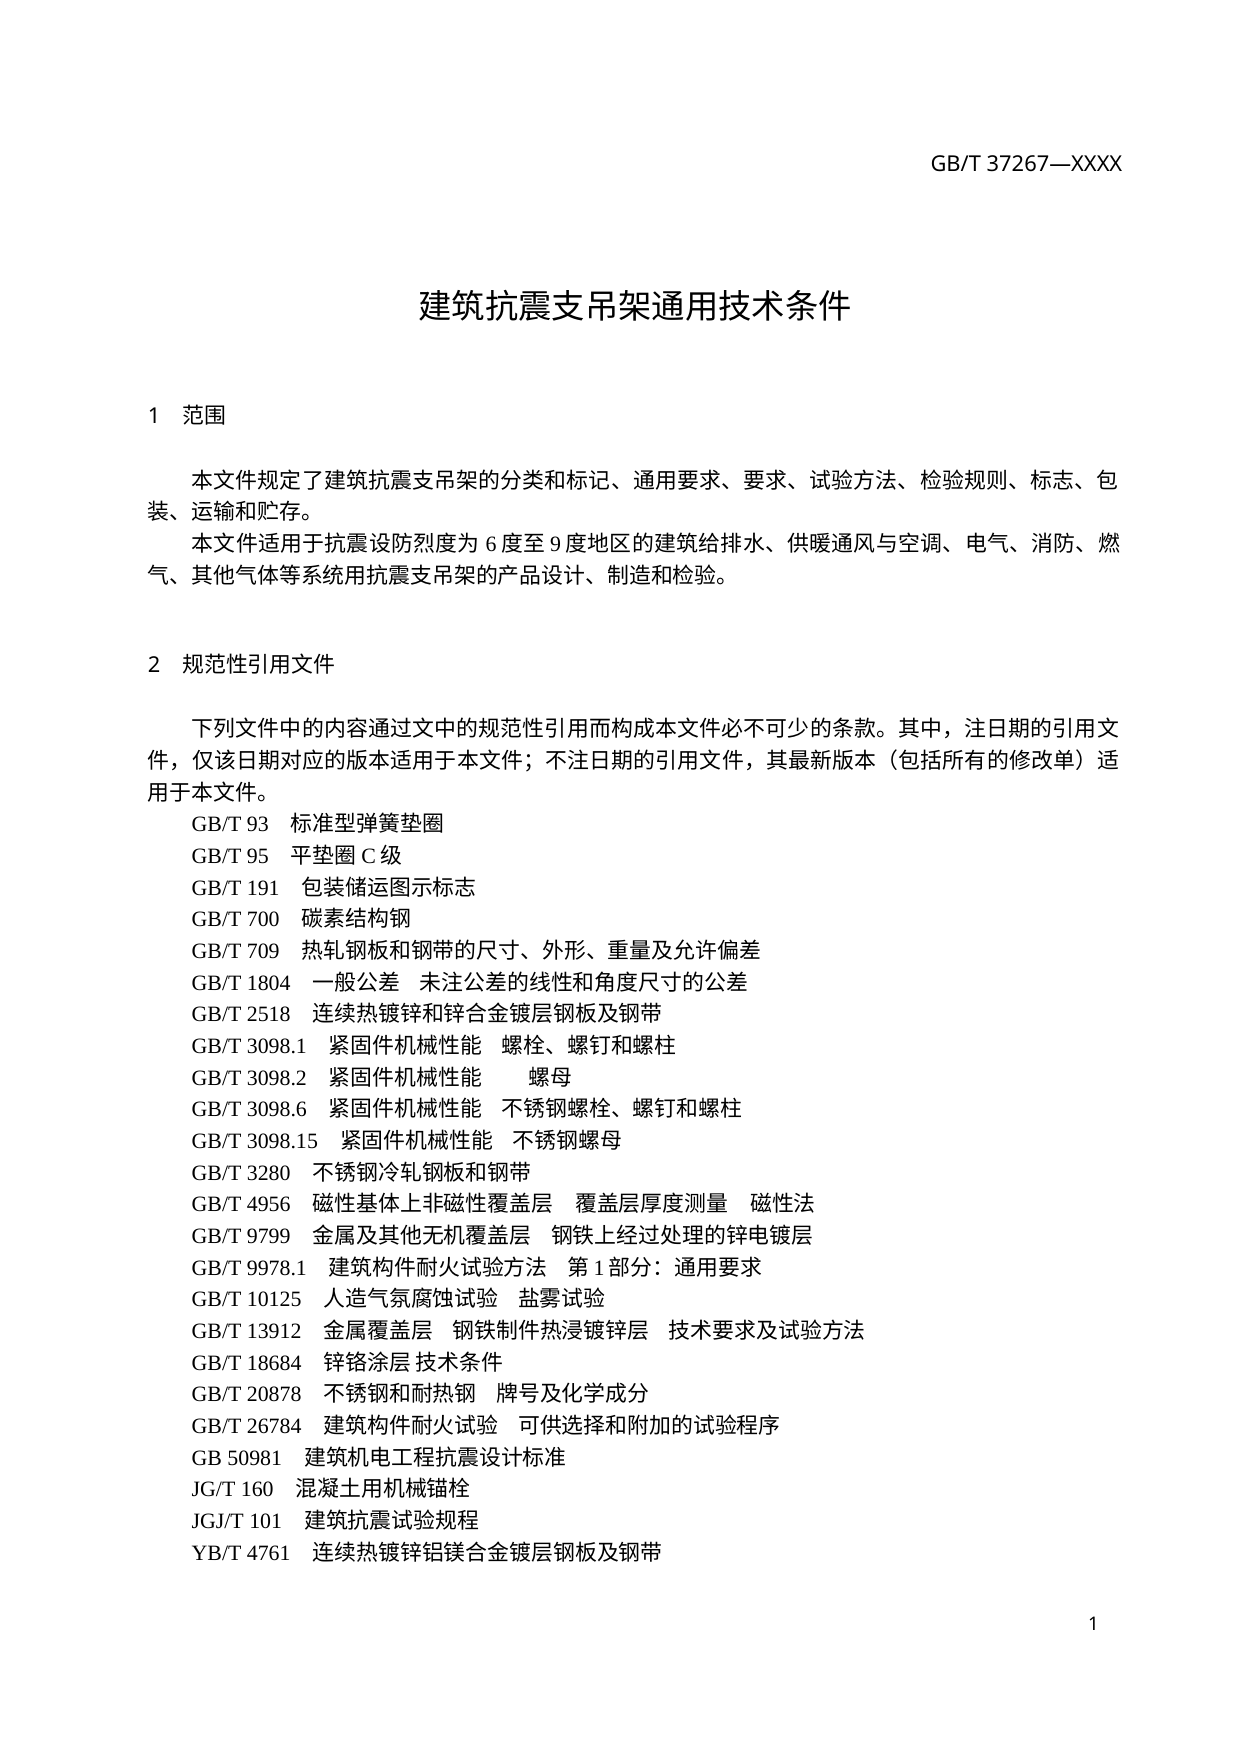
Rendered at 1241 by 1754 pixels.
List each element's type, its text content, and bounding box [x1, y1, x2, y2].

text JG/T 160 混凝土用机械锚栓 [148, 1471, 1122, 1503]
text GB/T 10125 人造气氛腐蚀试验 盐雾试验 [148, 1281, 1122, 1313]
text GB/T 3098.15 紧固件机械性能 不锈钢螺母 [148, 1123, 1122, 1155]
text 规范性引用文件 [148, 647, 1122, 679]
text 本文件适用于抗震设防烈度为6度至9度地区的建筑给排水、供暖通风与空调、电气、消防、燃气、其他气体等系统用抗震支吊架的产品设计、制造和检验。 [148, 526, 1122, 589]
text GB/T 93 标准型弹簧垫圈 [148, 806, 1122, 838]
text GB/T 9978.1 建筑构件耐火试验方法 第1部分：通用要求 [148, 1250, 1122, 1281]
text GB/T 20878 不锈钢和耐热钢 牌号及化学成分 [148, 1376, 1122, 1408]
text GB 50981 建筑机电工程抗震设计标准 [148, 1440, 1122, 1471]
text GB/T 9799 金属及其他无机覆盖层 钢铁上经过处理的锌电镀层 [148, 1218, 1122, 1250]
text GB/T 191 包装储运图示标志 [148, 870, 1122, 901]
text GB/T 4956 磁性基体上非磁性覆盖层 覆盖层厚度测量 磁性法 [148, 1186, 1122, 1218]
text GB/T 13912 金属覆盖层 钢铁制件热浸镀锌层 技术要求及试验方法 [148, 1313, 1122, 1345]
text 本文件规定了建筑抗震支吊架的分类和标记、通用要求、要求、试验方法、检验规则、标志、包装、运输和贮存。 [148, 463, 1122, 526]
text GB/T 2518 连续热镀锌和锌合金镀层钢板及钢带 [148, 996, 1122, 1028]
text GB/T 26784 建筑构件耐火试验 可供选择和附加的试验程序 [148, 1408, 1122, 1440]
text GB/T 3098.2 紧固件机械性能 螺母 [148, 1060, 1122, 1091]
text 下列文件中的内容通过文中的规范性引用而构成本文件必不可少的条款。其中，注日期的引用文件，仅该日期对应的版本适用于本文件；不注日期的引用文件，其最新版本（包括所有的修改单）适用于本文件。 [148, 711, 1122, 806]
text GB/T 1804 一般公差 未注公差的线性和角度尺寸的公差 [148, 965, 1122, 996]
text GB/T 700 碳素结构钢 [148, 901, 1122, 933]
text JGJ/T 101 建筑抗震试验规程 [148, 1503, 1122, 1535]
text GB/T 18684 锌铬涂层 技术条件 [148, 1345, 1122, 1376]
text GB/T 95 平垫圈 C级 [148, 838, 1122, 870]
text GB/T 3098.1 紧固件机械性能 螺栓、螺钉和螺柱 [148, 1028, 1122, 1060]
text 范围 [148, 398, 1122, 430]
text GB/T 709 热轧钢板和钢带的尺寸、外形、重量及允许偏差 [148, 933, 1122, 965]
text GB/T 3280 不锈钢冷轧钢板和钢带 [148, 1155, 1122, 1186]
text YB/T 4761 连续热镀锌铝镁合金镀层钢板及钢带 [148, 1535, 1122, 1566]
text GB/T 3098.6 紧固件机械性能 不锈钢螺栓、螺钉和螺柱 [148, 1091, 1122, 1123]
